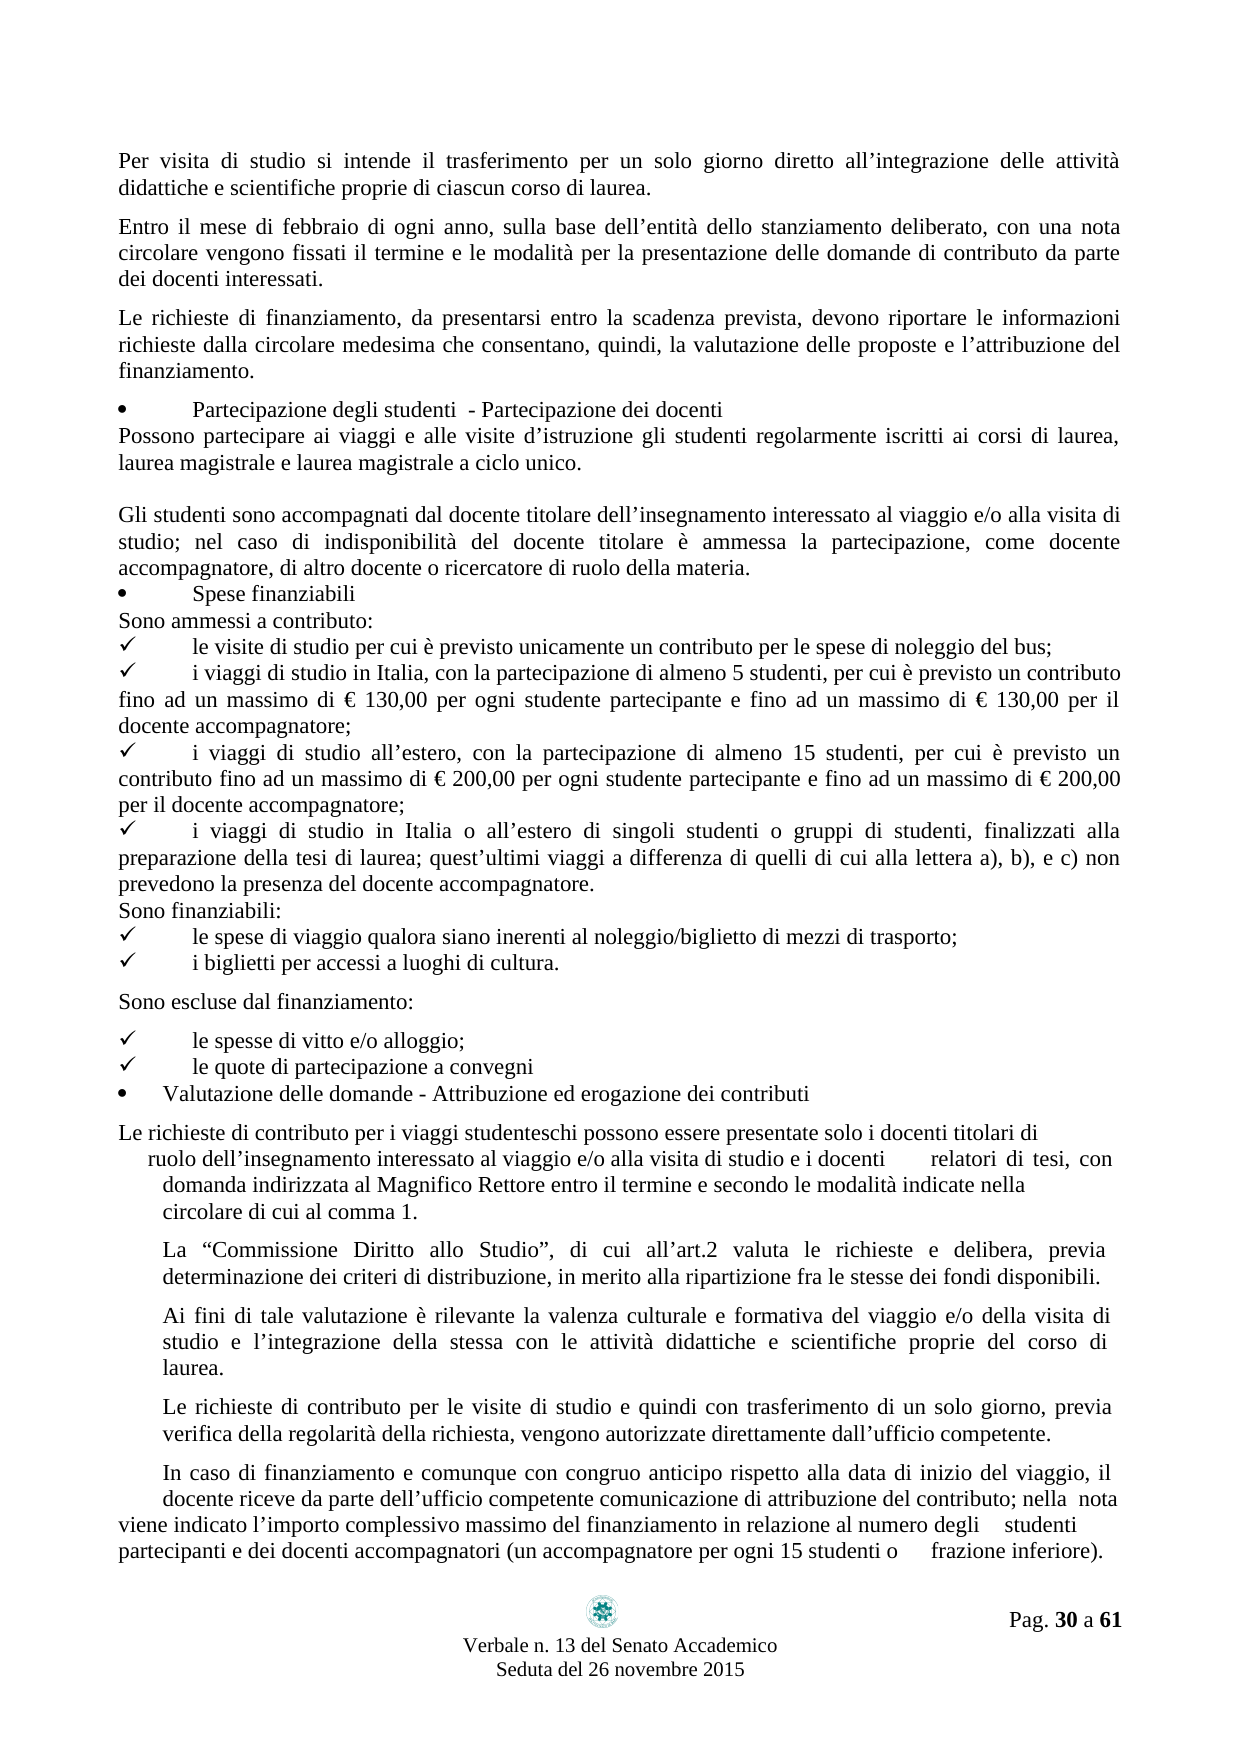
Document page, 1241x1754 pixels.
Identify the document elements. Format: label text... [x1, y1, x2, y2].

list Valutazione delle domande - Attribuzione ed erogazione dei contributi [118, 1080, 1122, 1106]
list Spese finanziabili [118, 580, 1122, 607]
text Sono escluse dal finanziamento: [118, 988, 1122, 1014]
list i viaggi di studio in Italia o all’estero di singoli studenti o gruppi di studenti, finalizzati alla preparazione della tesi di laurea; quest’ultimi viaggi a differenza di quelli di cui alla lettera a), b), e c) non prevedono la presenza del docente accompagnatore. [118, 818, 1122, 897]
text Per visita di studio si intende il trasferimento per un solo giorno diretto all’integrazione delle attività didattiche e scientifiche proprie di ciascun corso di laurea. [118, 148, 1122, 200]
list i biglietti per accessi a luoghi di cultura. [118, 949, 1122, 976]
text Le richieste di contributo per le visite di studio e quindi con trasferimento di un solo giorno, previa verifica della regolarità della richiesta, vengono autorizzate direttamente dall’ufficio competente. [118, 1393, 1122, 1446]
list i viaggi di studio all’estero, con la partecipazione di almeno 15 studenti, per cui è previsto un contributo fino ad un massimo di € 200,00 per ogni studente partecipante e fino ad un massimo di € 200,00 per il docente accompagnatore; [118, 738, 1122, 818]
list Sono finanziabili: [118, 897, 1122, 923]
list Possono partecipare ai viaggi e alle visite d’istruzione gli studenti regolarmente iscritti ai corsi di laurea, laurea magistrale e laurea magistrale a ciclo unico. [118, 422, 1122, 475]
list le visite di studio per cui è previsto unicamente un contributo per le spese di noleggio del bus; [118, 633, 1122, 659]
list i viaggi di studio in Italia, con la partecipazione di almeno 5 studenti, per cui è previsto un contributo fino ad un massimo di € 130,00 per ogni studente partecipante e fino ad un massimo di € 130,00 per il docente accompagnatore; [118, 659, 1122, 738]
text Ai fini di tale valutazione è rilevante la valenza culturale e formativa del viaggio e/o della visita di studio e l’integrazione della stessa con le attività didattiche e scientifiche proprie del corso di laurea. [118, 1302, 1122, 1381]
list le quote di partecipazione a convegni [118, 1053, 1122, 1080]
list le spese di viaggio qualora siano inerenti al noleggio/biglietto di mezzi di trasporto; [118, 923, 1122, 949]
text In caso di finanziamento e comunque con congruo anticipo rispetto alla data di inizio del viaggio, il docente riceve da parte dell’ufficio competente comunicazione di attribuzione del contributo; nella nota viene indicato l’importo complessivo massimo del finanziamento in relazione al numero degli studenti partecipanti e dei docenti accompagnatori (un accompagnatore per ogni 15 studenti o frazione inferiore). [118, 1458, 1122, 1564]
text Le richieste di finanziamento, da presentarsi entro la scadenza prevista, devono riportare le informazioni richieste dalla circolare medesima che consentano, quindi, la valutazione delle proposte e l’attribuzione del finanziamento. [118, 304, 1122, 383]
picture [586, 1595, 619, 1628]
list le spesse di vitto e/o alloggio; [118, 1027, 1122, 1053]
text La “Commissione Diritto allo Studio”, di cui all’art.2 valuta le richieste e delibera, previa determinazione dei criteri di distribuzione, in merito alla ripartizione fra le stesse dei fondi disponibili. [118, 1237, 1122, 1289]
list Partecipazione degli studenti - Partecipazione dei docenti [118, 396, 1122, 422]
text Le richieste di contributo per i viaggi studenteschi possono essere presentate solo i docenti titolari di ruolo dell’insegnamento interessato al viaggio e/o alla visita di studio e i docenti relatori di tesi, con domanda indirizzata al Magnifico Rettore entro il termine e secondo le modalità indicate nella circolare di cui al comma 1. [118, 1119, 1122, 1224]
list Sono ammessi a contributo: [118, 607, 1122, 633]
list Gli studenti sono accompagnati dal docente titolare dell’insegnamento interessato al viaggio e/o alla visita di studio; nel caso di indisponibilità del docente titolare è ammessa la partecipazione, come docente accompagnatore, di altro docente o ricercatore di ruolo della materia. [118, 501, 1122, 580]
text Entro il mese di febbraio di ogni anno, sulla base dell’entità dello stanziamento deliberato, con una nota circolare vengono fissati il termine e le modalità per la presentazione delle domande di contributo da parte dei docenti interessati. [118, 213, 1122, 292]
